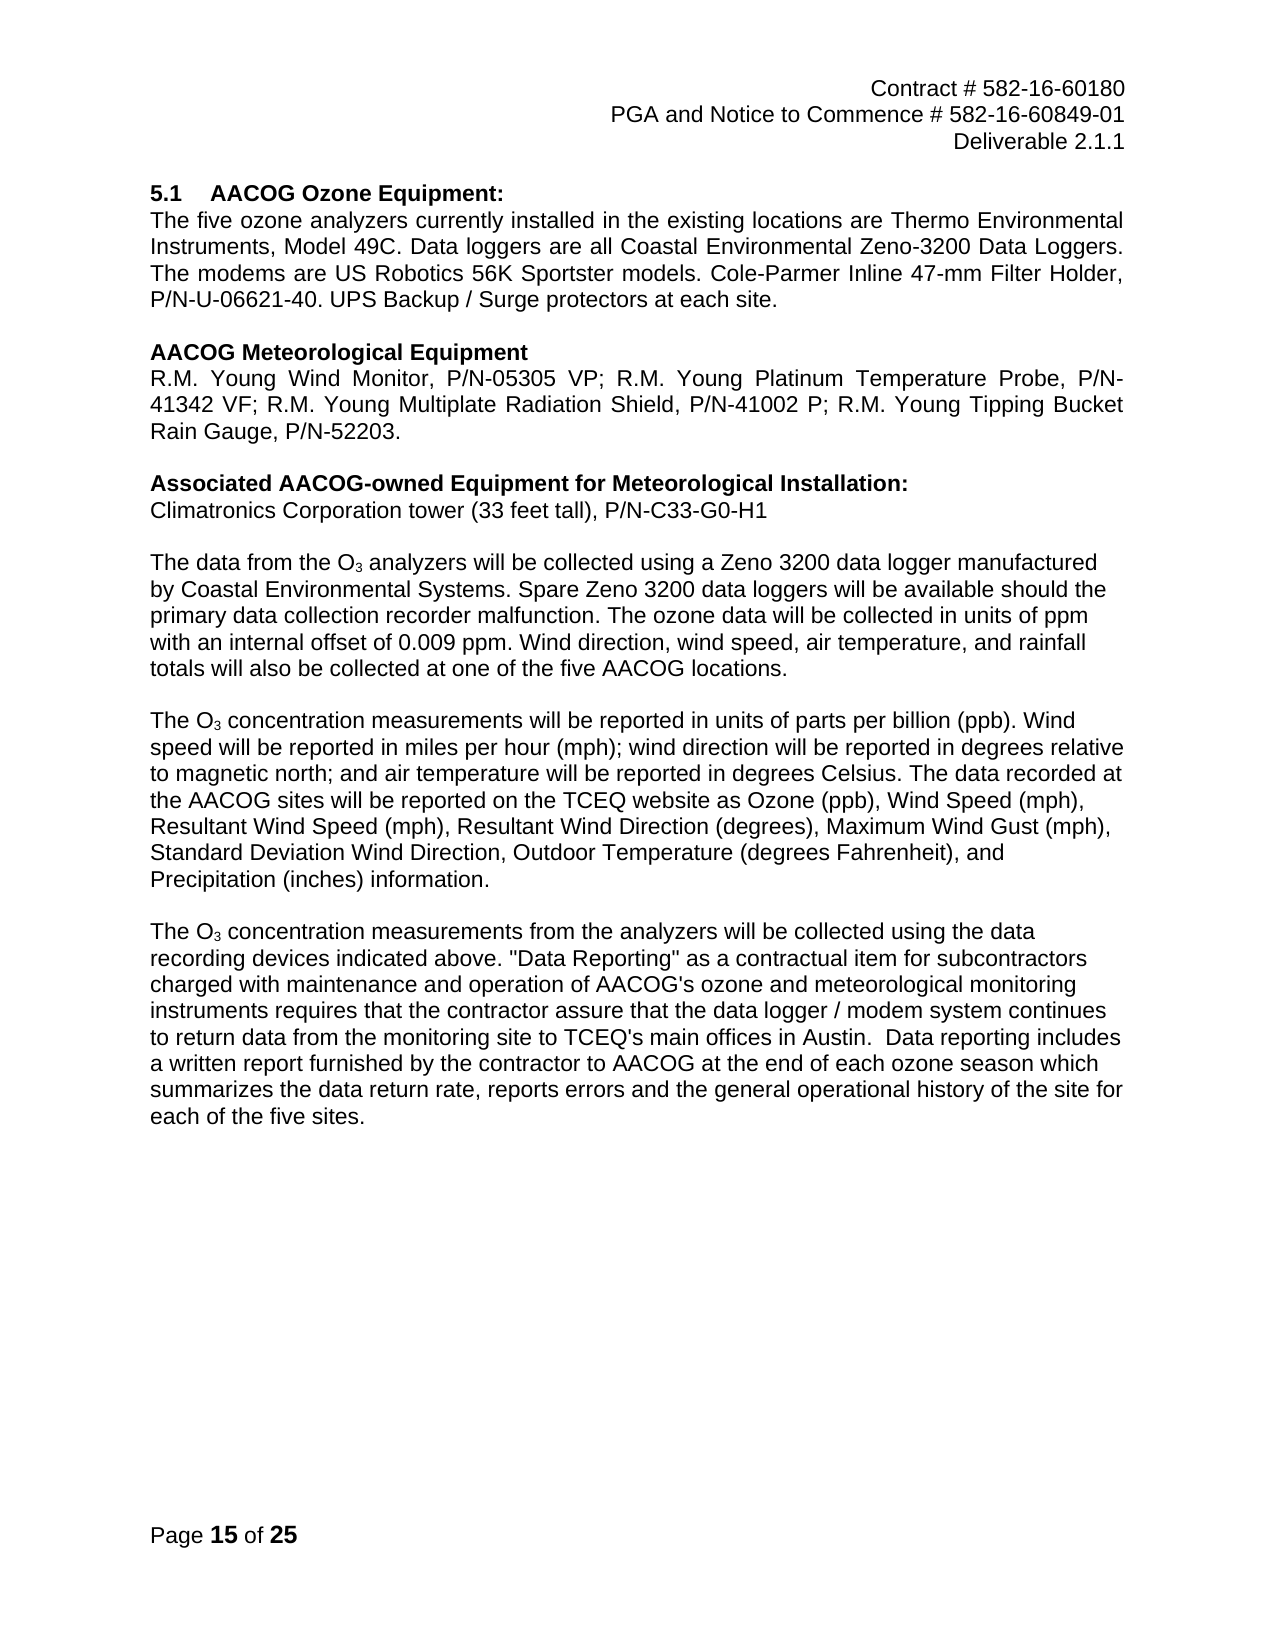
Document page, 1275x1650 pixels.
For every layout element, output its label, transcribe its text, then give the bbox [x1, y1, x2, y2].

text Associated AACOG-owned Equipment for Meteorological Installation: [150, 470, 1125, 497]
text The O3 concentration measurements will be reported in units of parts per billion (ppb). Wind speed will be reported in miles per hour (mph); wind direction will be reported in degrees relative to magnetic north; and air temperature will be reported in degrees Celsius. The data recorded at the AACOG sites will be reported on the TCEQ website as Ozone (ppb), Wind Speed (mph), Resultant Wind Speed (mph), Resultant Wind Direction (degrees), Maximum Wind Gust (mph), Standard Deviation Wind Direction, Outdoor Temperature (degrees Fahrenheit), and Precipitation (inches) information. [150, 707, 1125, 892]
text The data from the O3 analyzers will be collected using a Zeno 3200 data logger manufactured by Coastal Environmental Systems. Spare Zeno 3200 data loggers will be available should the primary data collection recorder malfunction. The ozone data will be collected in units of ppm with an internal offset of 0.009 ppm. Wind direction, wind speed, air temperature, and rainfall totals will also be collected at one of the five AACOG locations. [150, 549, 1125, 681]
text Climatronics Corporation tower (33 feet tall), P/N-C33-G0-H1 [150, 497, 1125, 523]
subtitle AACOG Ozone Equipment: [150, 180, 1125, 207]
text The O3 concentration measurements from the analyzers will be collected using the data recording devices indicated above. "Data Reporting" as a contractual item for subcontractors charged with maintenance and operation of AACOG's ozone and meteorological monitoring instruments requires that the contractor assure that the data logger / modem system continues to return data from the monitoring site to TCEQ's main offices in Austin. Data reporting includes a written report furnished by the contractor to AACOG at the end of each ozone season which summarizes the data return rate, reports errors and the general operational history of the site for each of the five sites. [150, 918, 1125, 1129]
text The five ozone analyzers currently installed in the existing locations are Thermo Environmental Instruments, Model 49C. Data loggers are all Coastal Environmental Zeno-3200 Data Loggers. The modems are US Robotics 56K Sportster models. Cole-Parmer Inline 47-mm Filter Holder, P/N-U-06621-40. UPS Backup / Surge protectors at each site. [150, 207, 1125, 312]
text R.M. Young Wind Monitor, P/N-05305 VP; R.M. Young Platinum Temperature Probe, P/N-41342 VF; R.M. Young Multiplate Radiation Shield, P/N-41002 P; R.M. Young Tipping Bucket Rain Gauge, P/N-52203. [150, 365, 1125, 444]
text AACOG Meteorological Equipment [150, 338, 1125, 365]
